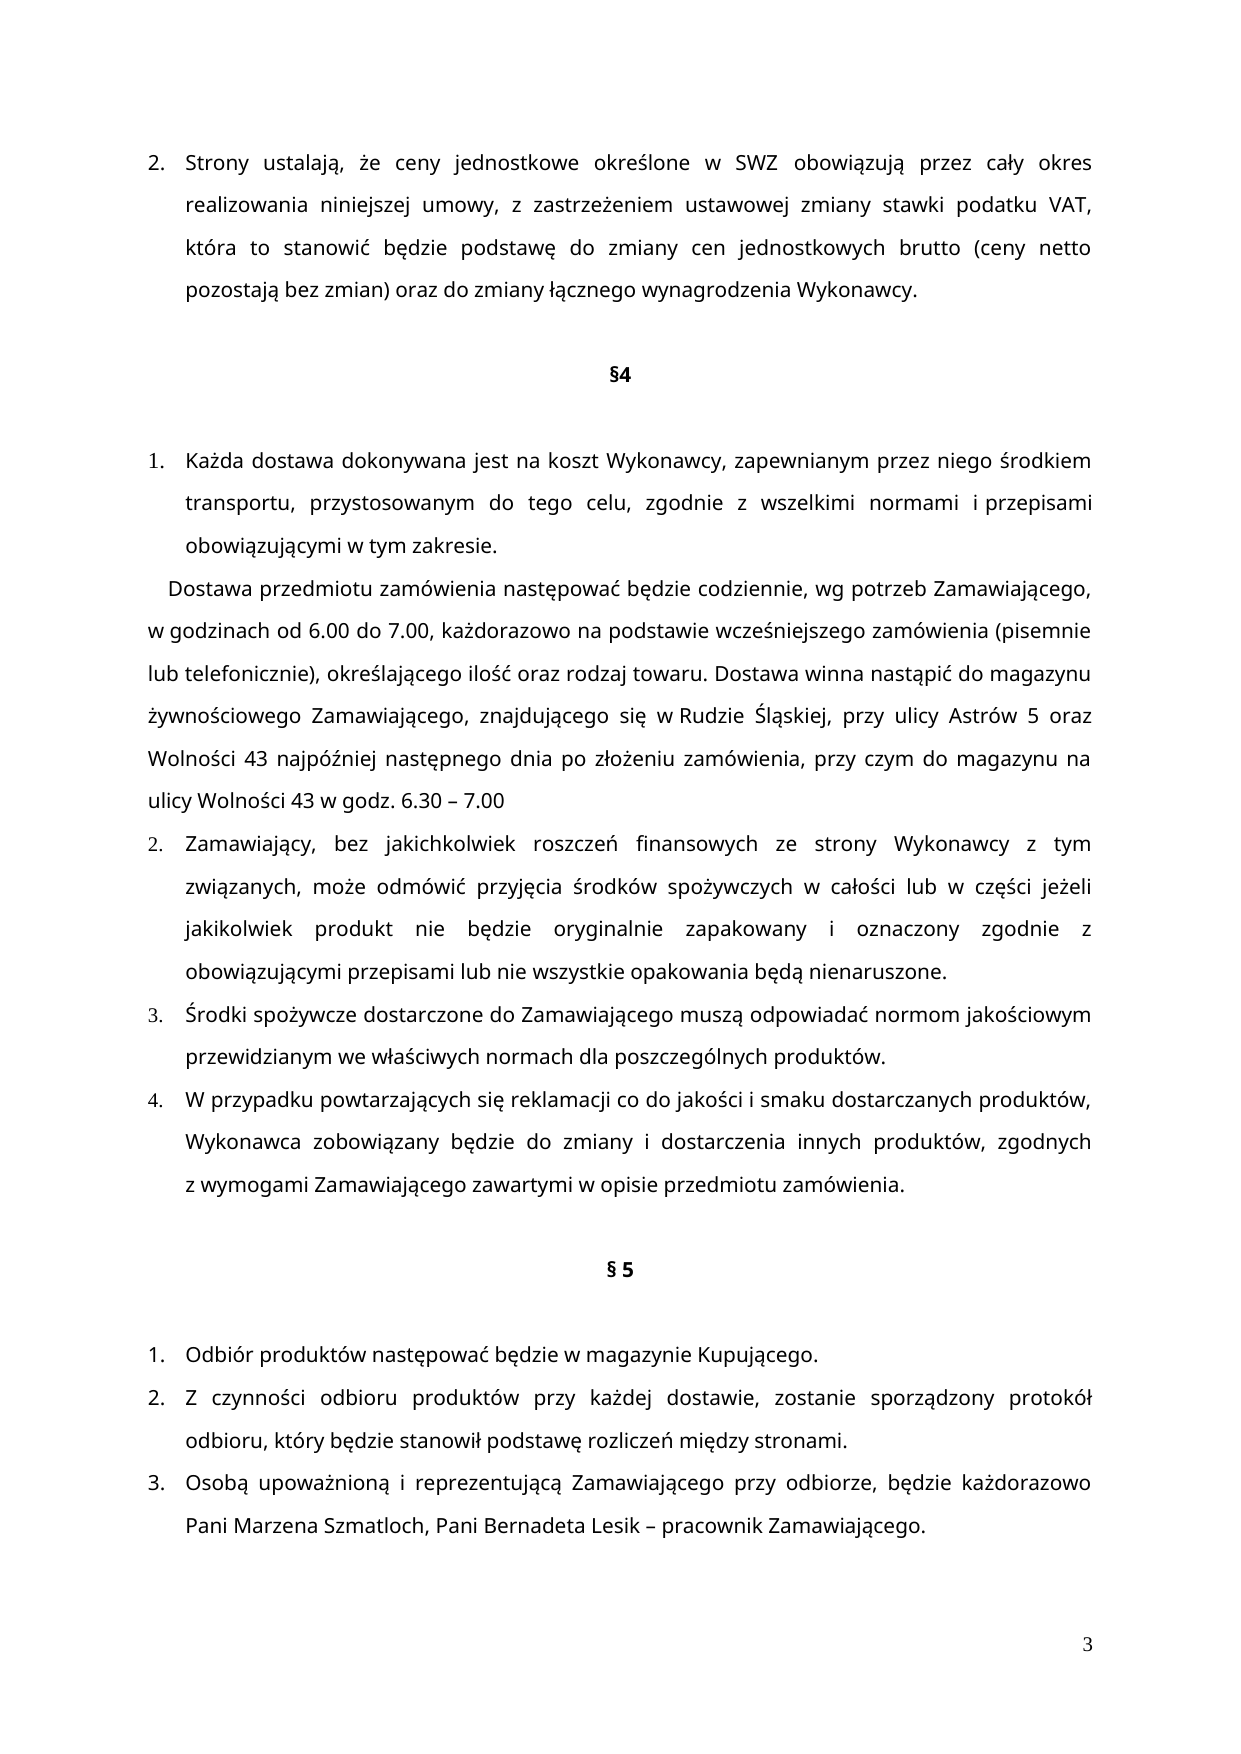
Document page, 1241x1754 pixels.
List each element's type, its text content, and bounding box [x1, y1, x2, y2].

list Środki spożywcze dostarczone do Zamawiającego muszą odpowiadać normom jakościowym przewidzianym we właściwych normach dla poszczególnych produktów. [148, 1000, 1093, 1071]
list Zamawiający, bez jakichkolwiek roszczeń finansowych ze strony Wykonawcy z tym związanych, może odmówić przyjęcia środków spożywczych w całości lub w części jeżeli jakikolwiek produkt nie będzie oryginalnie zapakowany i oznaczony zgodnie z obowiązującymi przepisami lub nie wszystkie opakowania będą nienaruszone. [148, 829, 1093, 986]
text 3. Osobą upoważnioną i reprezentującą Zamawiającego przy odbiorze, będzie każdorazowo Pani Marzena Szmatloch, Pani Bernadeta Lesik – pracownik Zamawiającego. [148, 1468, 1093, 1539]
text § 5 [148, 1255, 1093, 1284]
text Dostawa przedmiotu zamówienia następować będzie codziennie, wg potrzeb Zamawiającego, w godzinach od 6.00 do 7.00, każdorazowo na podstawie wcześniejszego zamówienia (pisemnie lub telefonicznie), określającego ilość oraz rodzaj towaru. Dostawa winna nastąpić do magazynu żywnościowego Zamawiającego, znajdującego się w Rudzie Śląskiej, przy ulicy Astrów 5 oraz Wolności 43 najpóźniej następnego dnia po złożeniu zamówienia, przy czym do magazynu na ulicy Wolności 43 w godz. 6.30 – 7.00 [148, 574, 1093, 815]
text 2. Z czynności odbioru produktów przy każdej dostawie, zostanie sporządzony protokół odbioru, który będzie stanowił podstawę rozliczeń między stronami. [148, 1383, 1093, 1454]
list Każda dostawa dokonywana jest na koszt Wykonawcy, zapewnianym przez niego środkiem transportu, przystosowanym do tego celu, zgodnie z wszelkimi normami i przepisami obowiązującymi w tym zakresie. [148, 446, 1093, 559]
list W przypadku powtarzających się reklamacji co do jakości i smaku dostarczanych produktów, Wykonawca zobowiązany będzie do zmiany i dostarczenia innych produktów, zgodnych z wymogami Zamawiającego zawartymi w opisie przedmiotu zamówienia. [148, 1085, 1093, 1198]
text 1. Odbiór produktów następować będzie w magazynie Kupującego. [148, 1341, 1093, 1369]
text 2. Strony ustalają, że ceny jednostkowe określone w SWZ obowiązują przez cały okres realizowania niniejszej umowy, z zastrzeżeniem ustawowej zmiany stawki podatku VAT, która to stanowić będzie podstawę do zmiany cen jednostkowych brutto (ceny netto pozostają bez zmian) oraz do zmiany łącznego wynagrodzenia Wykonawcy. [148, 148, 1093, 304]
text §4 [148, 361, 1093, 389]
